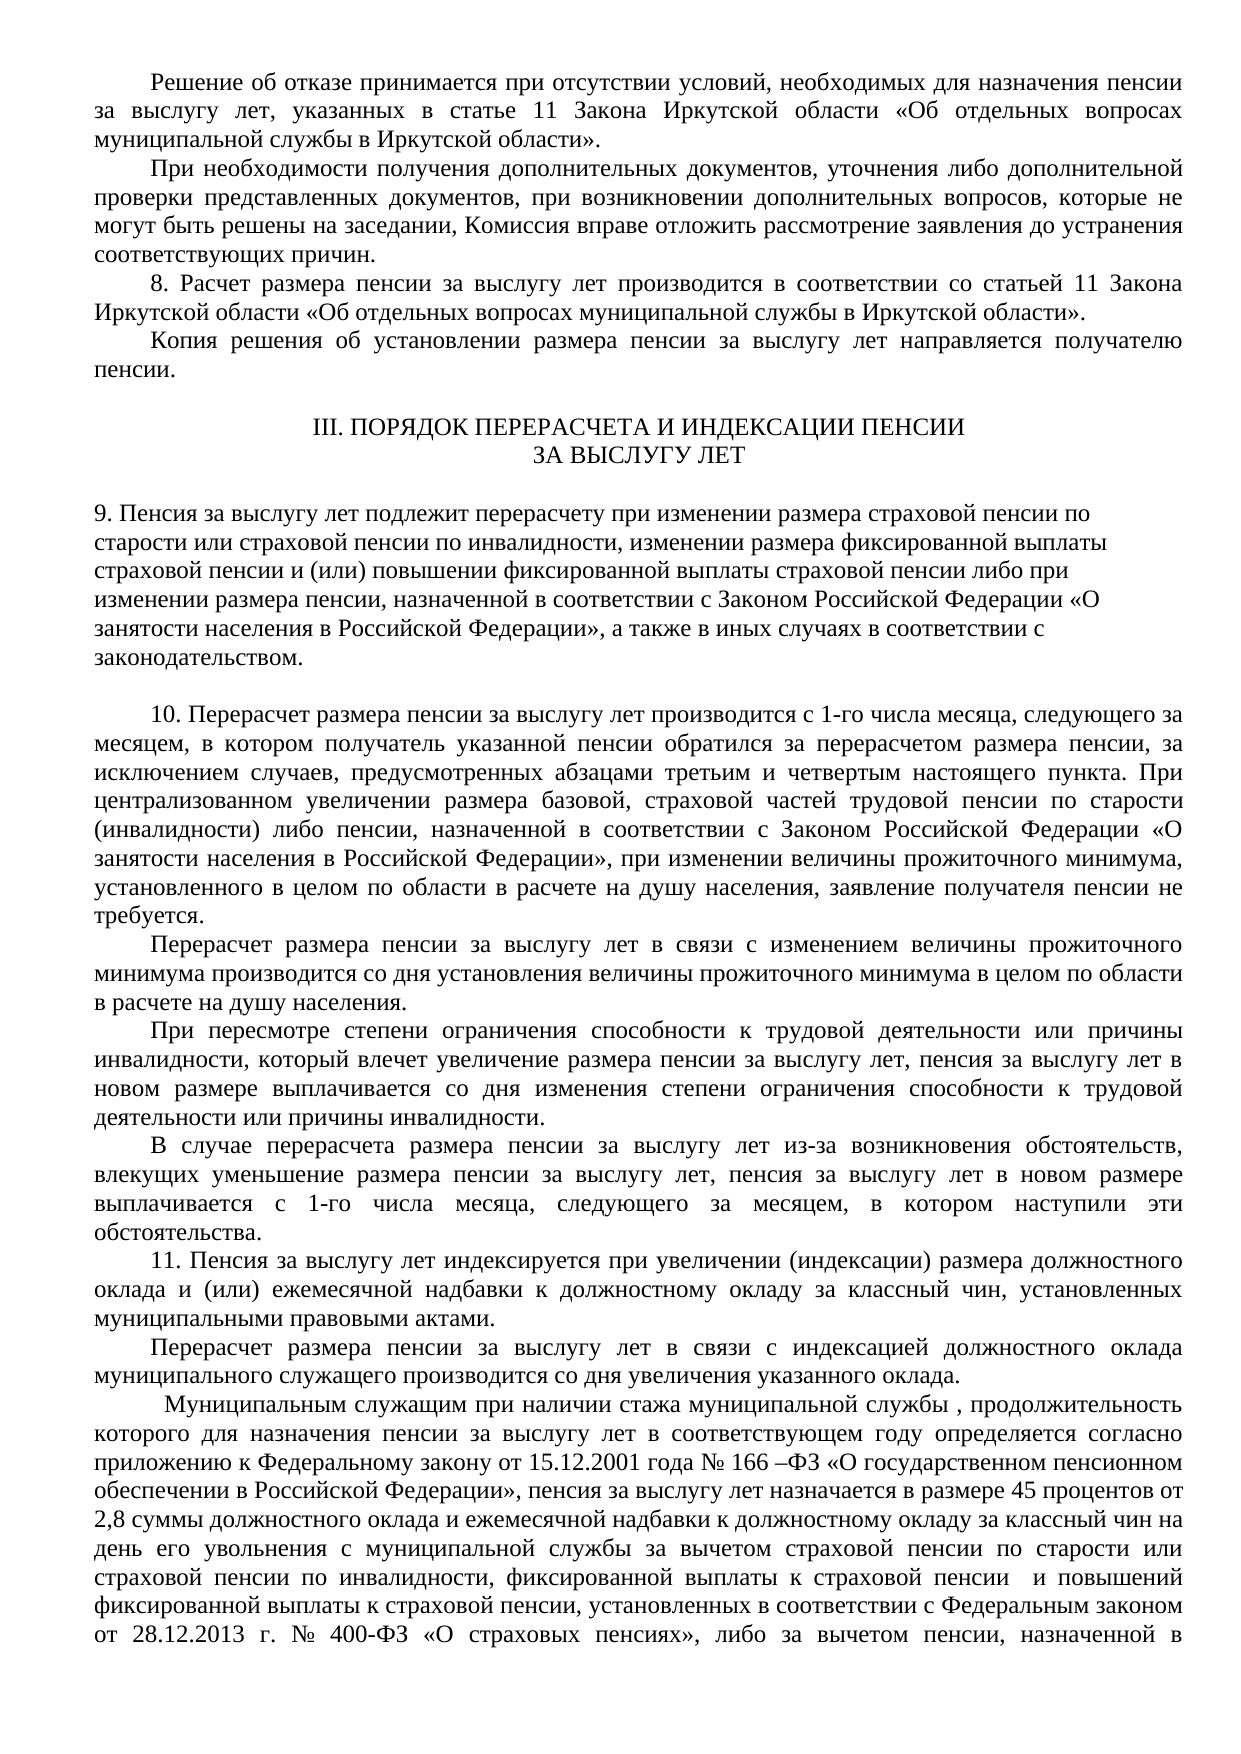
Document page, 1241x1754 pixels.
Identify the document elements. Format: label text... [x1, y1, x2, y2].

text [94, 1389, 1184, 1648]
text Решение об отказе принимается при отсутствии условий, необходимых для назначения пенсии за выслугу лет, указанных в статье 11 Закона Иркутской области «Об отдельных вопросах муниципальной службы в Иркутской области». [94, 67, 1184, 153]
text 8. Расчет размера пенсии за выслугу лет производится в соответствии со статьей 11 Закона Иркутской области «Об отдельных вопросах муниципальной службы в Иркутской области». [94, 268, 1184, 326]
text Перерасчет размера пенсии за выслугу лет в связи с изменением величины прожиточного минимума производится со дня установления величины прожиточного минимума в целом по области в расчете на душу населения. [94, 929, 1184, 1016]
text 11. Пенсия за выслугу лет индексируется при увеличении (индексации) размера должностного оклада и (или) ежемесячной надбавки к должностному окладу за классный чин, установленных муниципальными правовыми актами. [94, 1246, 1184, 1332]
text При пересмотре степени ограничения способности к трудовой деятельности или причины инвалидности, который влечет увеличение размера пенсии за выслугу лет, пенсия за выслугу лет в новом размере выплачивается со дня изменения степени ограничения способности к трудовой деятельности или причины инвалидности. [94, 1016, 1184, 1131]
text Перерасчет размера пенсии за выслугу лет в связи с индексацией должностного оклада муниципального служащего производится со дня увеличения указанного оклада. [94, 1332, 1184, 1389]
text 9. Пенсия за выслугу лет подлежит перерасчету при изменении размера страховой пенсии по старости или страховой пенсии по инвалидности, изменении размера фиксированной выплаты страховой пенсии и (или) повышении фиксированной выплаты страховой пенсии либо при изменении размера пенсии, назначенной в соответствии с Законом Российской Федерации «О занятости населения в Российской Федерации», а также в иных случаях в соответствии с законодательством. [94, 498, 1184, 671]
text При необходимости получения дополнительных документов, уточнения либо дополнительной проверки представленных документов, при возникновении дополнительных вопросов, которые не могут быть решены на заседании, Комиссия вправе отложить рассмотрение заявления до устранения соответствующих причин. [94, 153, 1184, 268]
text В случае перерасчета размера пенсии за выслугу лет из-за возникновения обстоятельств, влекущих уменьшение размера пенсии за выслугу лет, пенсия за выслугу лет в новом размере выплачивается с 1-го числа месяца, следующего за месяцем, в котором наступили эти обстоятельства. [94, 1131, 1184, 1246]
text 10. Перерасчет размера пенсии за выслугу лет производится с 1-го числа месяца, следующего за месяцем, в котором получатель указанной пенсии обратился за перерасчетом размера пенсии, за исключением случаев, предусмотренных абзацами третьим и четвертым настоящего пункта. При централизованном увеличении размера базовой, страховой частей трудовой пенсии по старости (инвалидности) либо пенсии, назначенной в соответствии с Законом Российской Федерации «О занятости населения в Российской Федерации», при изменении величины прожиточного минимума, установленного в целом по области в расчете на душу населения, заявление получателя пенсии не требуется. [94, 699, 1184, 929]
text ЗА ВЫСЛУГУ ЛЕТ [94, 441, 1184, 469]
text Копия решения об установлении размера пенсии за выслугу лет направляется получателю пенсии. [94, 326, 1184, 383]
text III. ПОРЯДОК ПЕРЕРАСЧЕТА И ИНДЕКСАЦИИ ПЕНСИИ [94, 412, 1184, 441]
